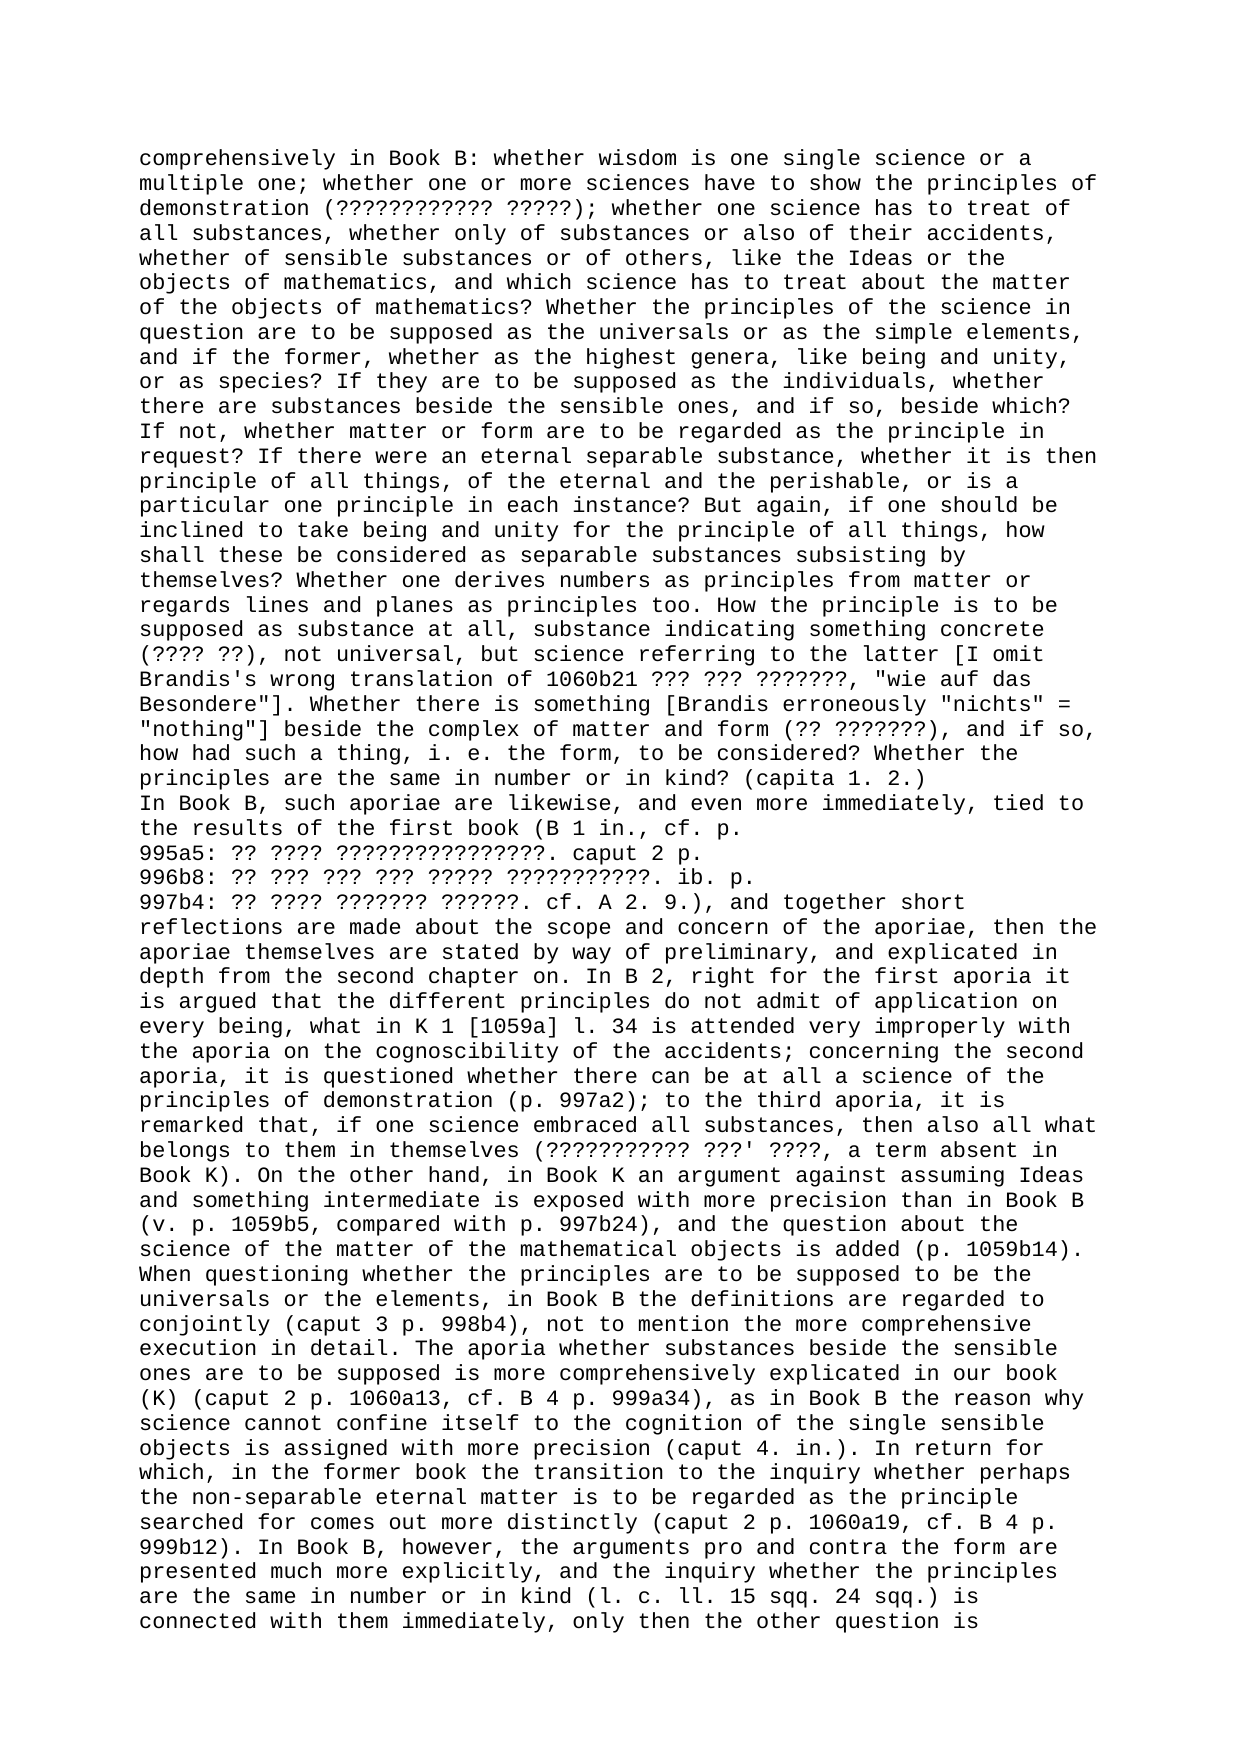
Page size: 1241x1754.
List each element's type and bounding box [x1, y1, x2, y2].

text [139, 792, 1101, 1635]
text [139, 148, 1101, 792]
